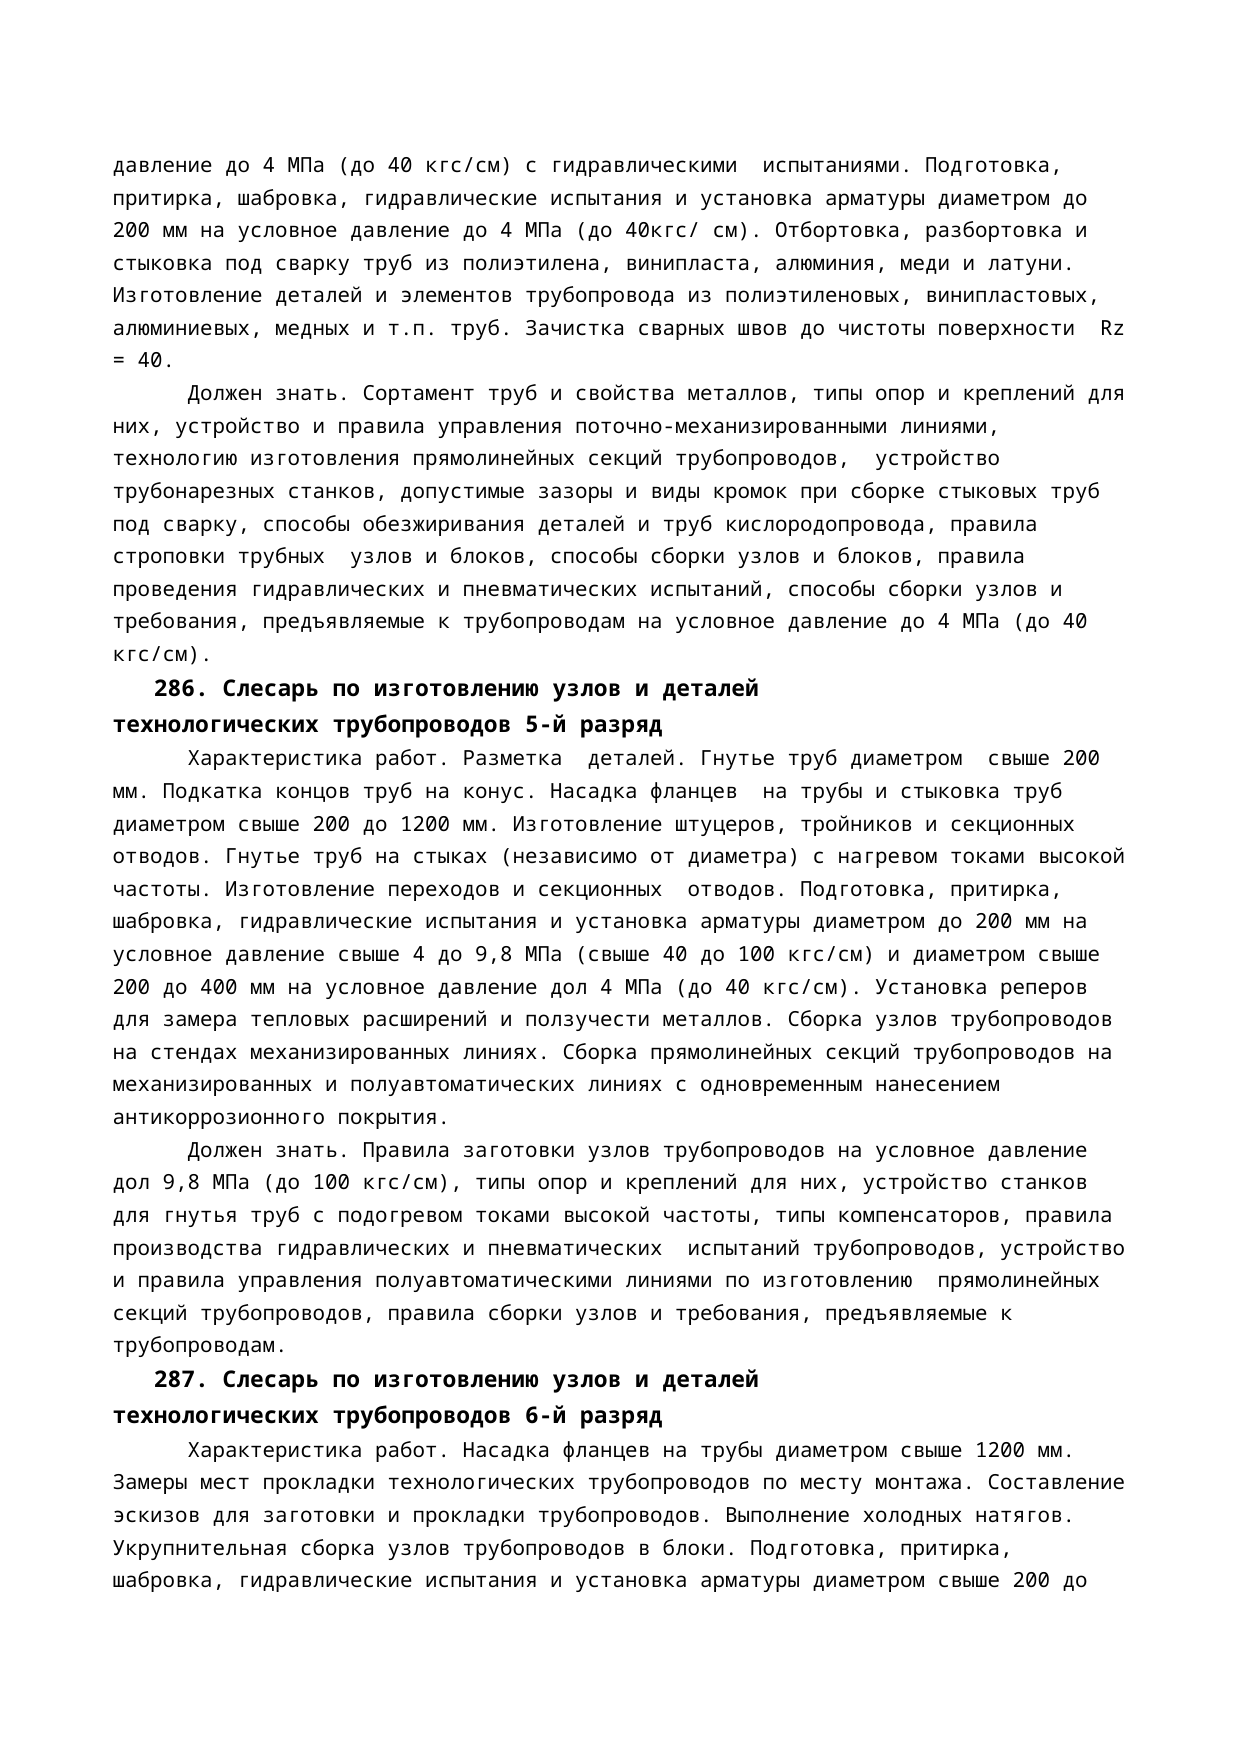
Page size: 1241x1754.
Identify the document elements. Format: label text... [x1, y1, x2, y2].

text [112, 150, 1128, 667]
text Характеристика работ. Разметка деталей. Гнутье труб диаметром свыше 200 мм. Подкатка концов труб на конус. Насадка фланцев на трубы и стыковка труб диаметром свыше 200 до 1200 мм. Изготовление штуцеров, тройников и секционных отводов. Гнутье труб на стыках (независимо от диаметра) с нагревом токами высокой частоты. Изготовление переходов и секционных отводов. Подготовка, притирка, шабровка, гидравлические испытания и установка арматуры диаметром до 200 мм на условное давление свыше 4 до 9,8 МПа (свыше 40 до 100 кгс/см) и диаметром свыше 200 до 400 мм на условное давление дол 4 МПа (до 40 кгс/см). Установка реперов для замера тепловых расширений и ползучести металлов. Сборка узлов трубопроводов на стендах механизированных линиях. Сборка прямолинейных секций трубопроводов на механизированных и полуавтоматических линиях с одновременным нанесением антикоррозионного покрытия. Должен знать. Правила заготовки узлов трубопроводов на условное давление дол 9,8 МПа (до 100 кгс/см), типы опор и креплений для них, устройство станков для гнутья труб с подогревом токами высокой частоты, типы компенсаторов, правила производства гидравлических и пневматических испытаний трубопроводов, устройство и правила управления полуавтоматическими линиями по изготовлению прямолинейных секций трубопроводов, правила сборки узлов и требования, предъявляемые к трубопроводам. [112, 743, 1128, 1359]
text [112, 1435, 1128, 1594]
text 287. Слесарь по изготовлению узлов и деталей технологических трубопроводов 6-й разряд [112, 1363, 1128, 1430]
text 286. Слесарь по изготовлению узлов и деталей технологических трубопроводов 5-й разряд [112, 672, 1128, 739]
